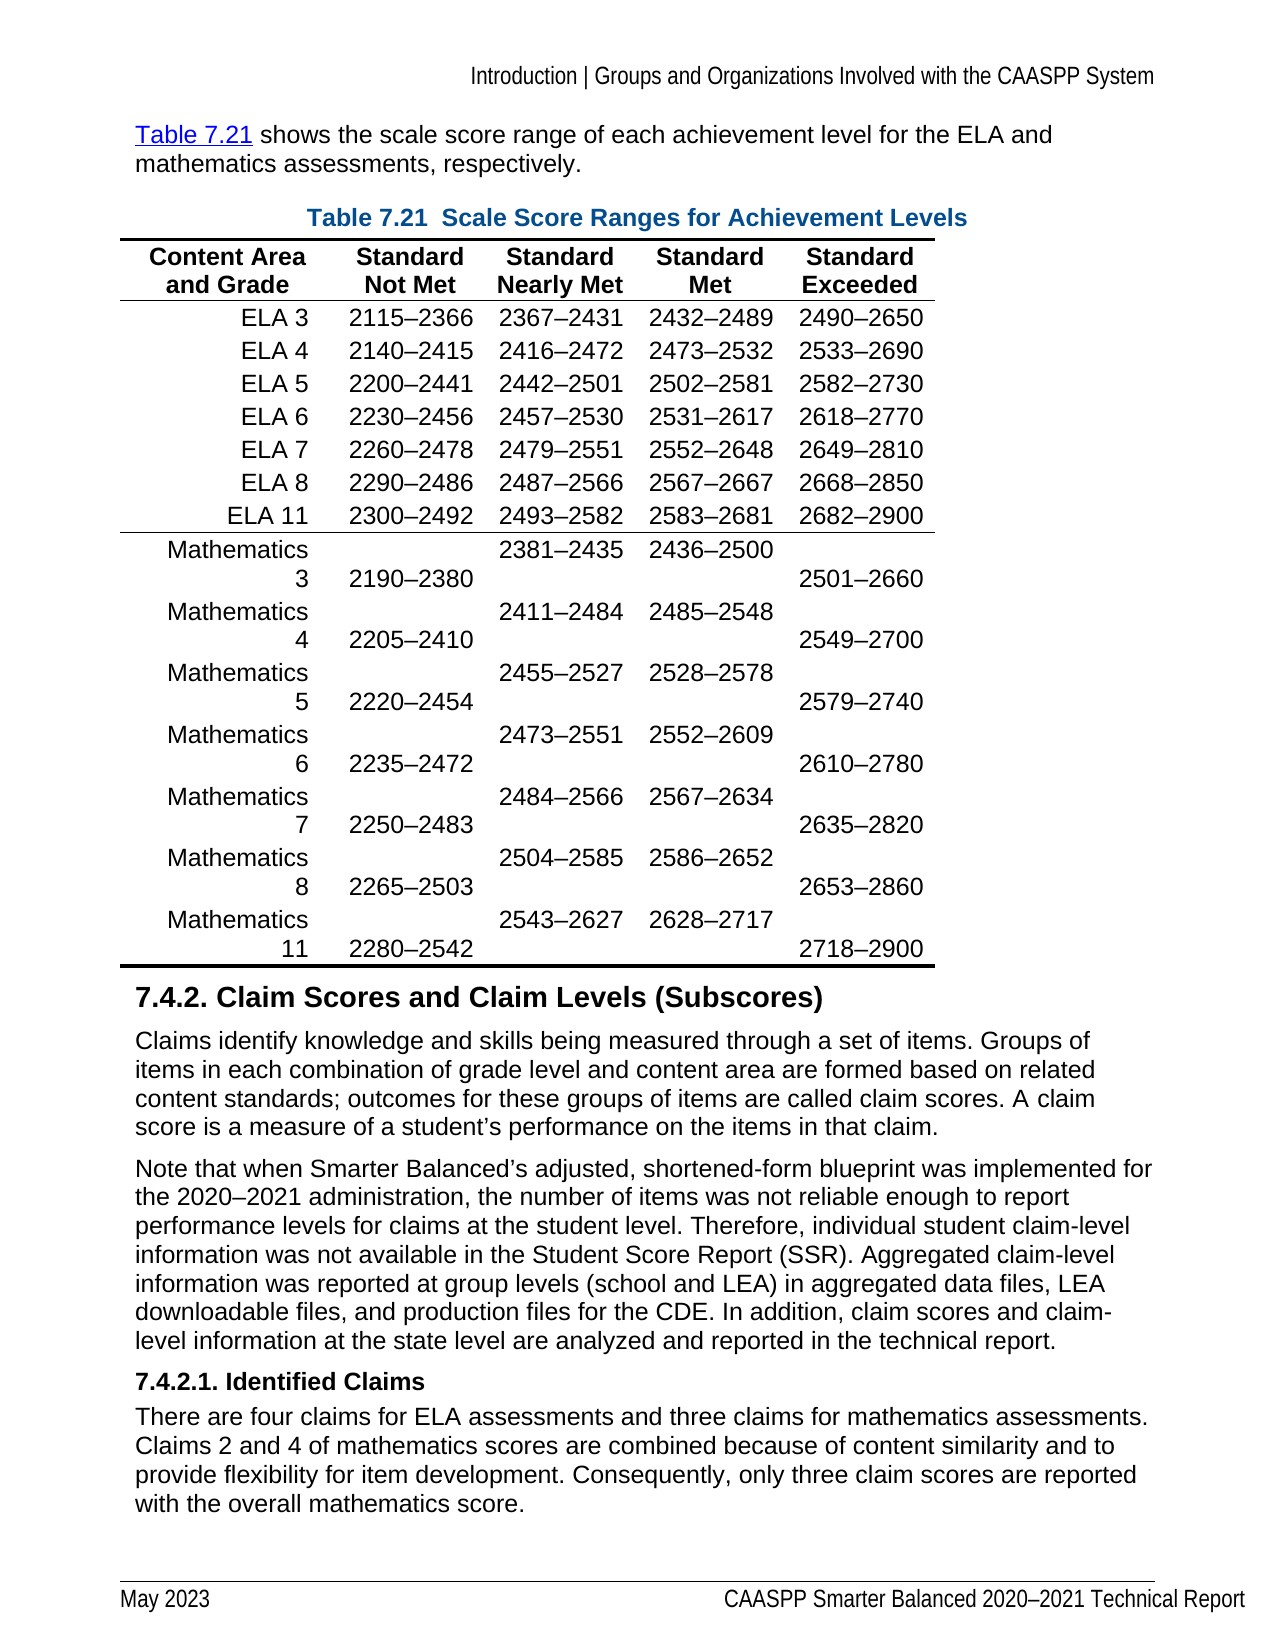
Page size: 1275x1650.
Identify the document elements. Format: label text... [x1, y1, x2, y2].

subtitle Claim Scores and Claim Levels (Subscores) [135, 980, 1155, 1013]
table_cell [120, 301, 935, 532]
text There are four claims for ELA assessments and three claims for mathematics assessments. Claims 2 and 4 of mathematics scores are combined because of content similarity and to provide flexibility for item development. Consequently, only three claim scores are reported with the overall mathematics score. [135, 1402, 1155, 1517]
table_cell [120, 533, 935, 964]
text Claims identify knowledge and skills being measured through a set of items. Groups of items in each combination of grade level and content area are formed based on related content standards; outcomes for these groups of items are called claim scores. A claim score is a measure of a student’s performance on the items in that claim. [135, 1026, 1155, 1141]
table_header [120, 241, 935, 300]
subtitle Identified Claims [135, 1367, 1155, 1396]
text Note that when Smarter Balanced’s adjusted, shortened-form blueprint was implemented for the 2020–2021 administration, the number of items was not reliable enough to report performance levels for claims at the student level. Therefore, individual student claim-level information was not available in the Student Score Report (SSR). Aggregated claim-level information was reported at group levels (school and LEA) in aggregated data files, LEA downloadable files, and production files for the CDE. In addition, claim scores and claim-level information at the state level are analyzed and reported in the technical report. [135, 1153, 1155, 1355]
